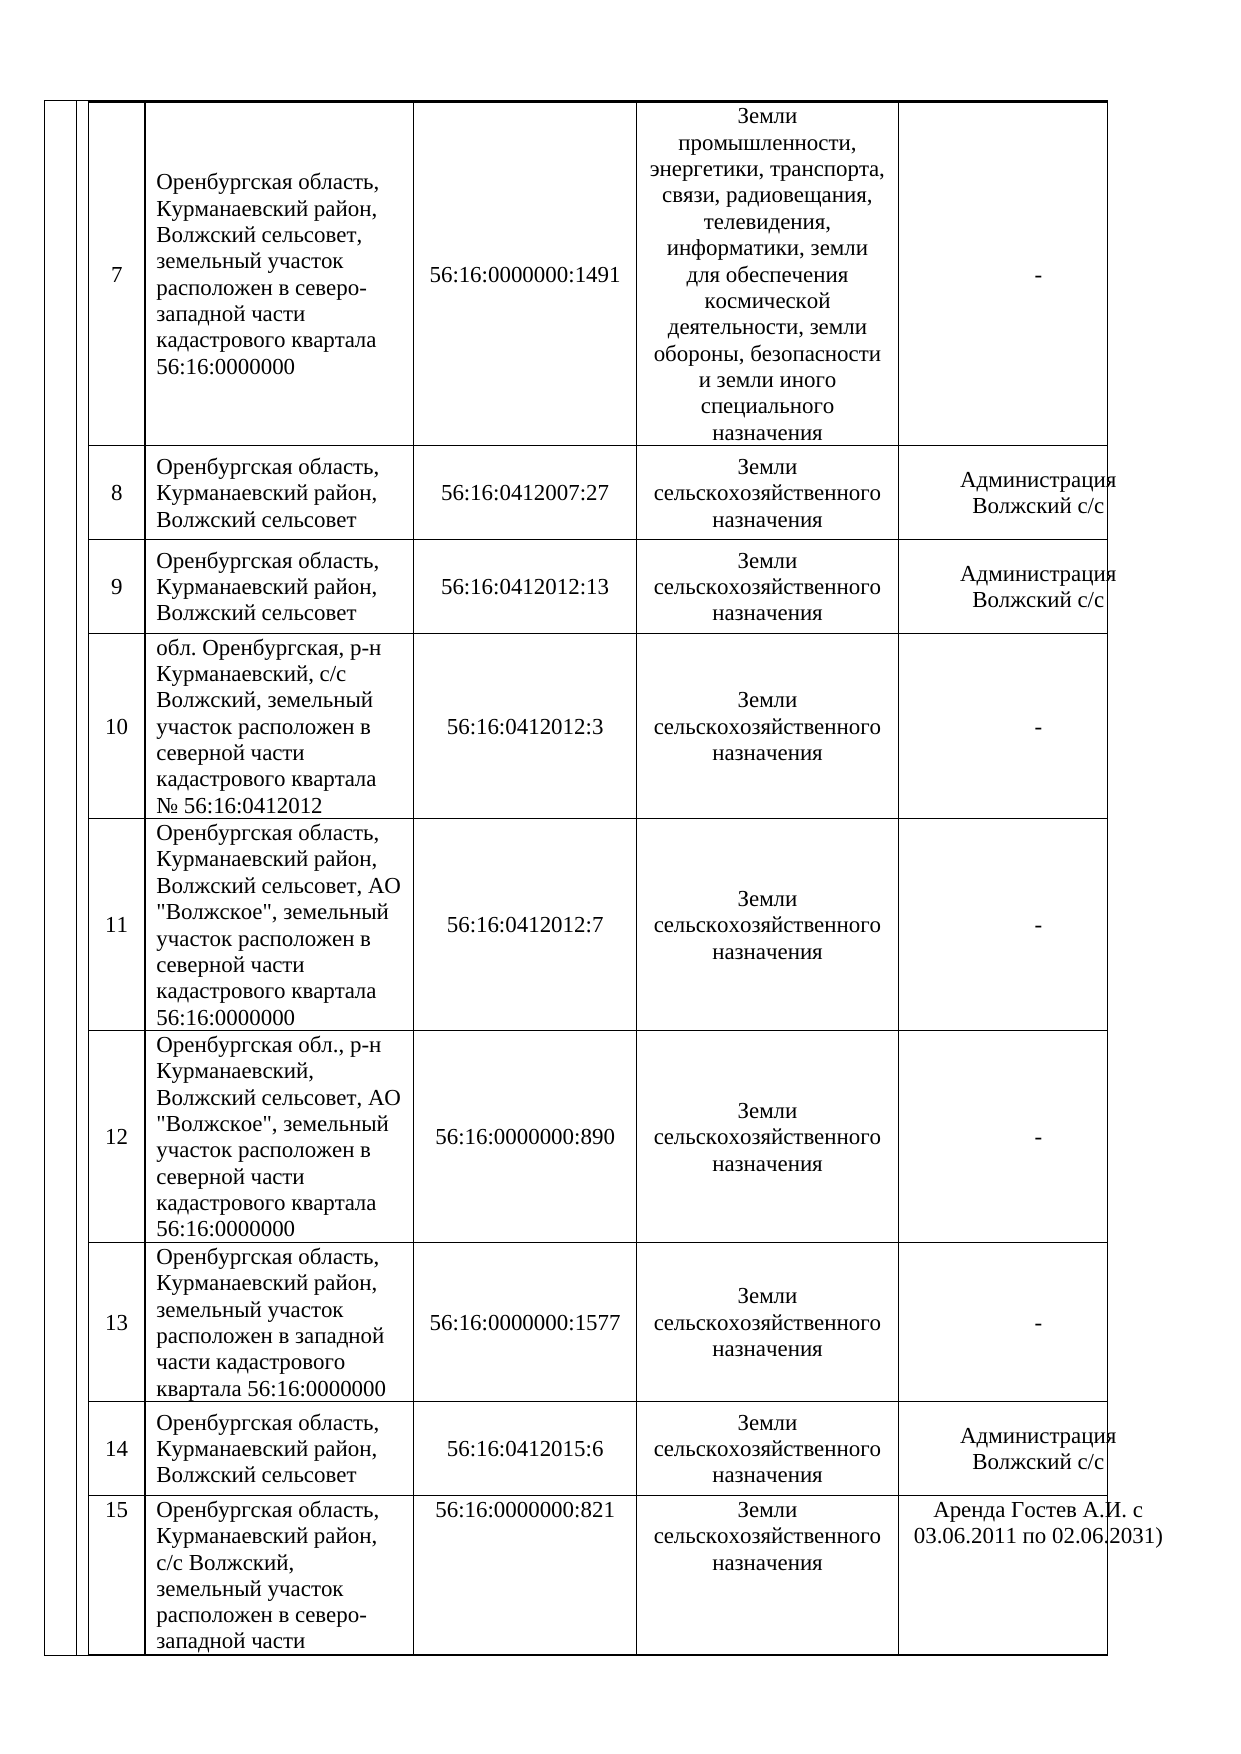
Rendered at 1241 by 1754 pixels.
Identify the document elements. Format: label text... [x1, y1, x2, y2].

table_cell [899, 819, 1107, 1030]
table_cell [146, 540, 413, 633]
table_cell [146, 1031, 413, 1242]
table_cell [146, 1243, 413, 1401]
table_cell [146, 819, 413, 1030]
table_cell [637, 540, 898, 633]
table_cell [637, 103, 898, 445]
table_cell [89, 103, 144, 445]
table_cell [146, 1496, 413, 1654]
table_cell [89, 1496, 144, 1654]
table_cell [146, 103, 413, 445]
table_cell [89, 1402, 144, 1495]
table_cell 3 [45, 101, 76, 1655]
table_cell [414, 540, 636, 633]
table_cell [899, 540, 1107, 633]
table_cell [414, 1496, 636, 1654]
table_cell [414, 1243, 636, 1401]
table_cell [89, 819, 144, 1030]
table_cell [414, 1402, 636, 1495]
table_cell [637, 446, 898, 539]
table_cell [637, 1496, 898, 1654]
table_cell [637, 634, 898, 818]
table_cell [637, 819, 898, 1030]
table_cell [89, 446, 144, 539]
table_cell [899, 1243, 1107, 1401]
table_cell [899, 103, 1107, 445]
table_cell [899, 634, 1107, 818]
table_cell [899, 1402, 1107, 1495]
table_cell [637, 1402, 898, 1495]
table_cell [637, 1243, 898, 1401]
table_cell [146, 1402, 413, 1495]
table_cell [899, 1031, 1107, 1242]
table_cell [899, 446, 1107, 539]
table_cell [899, 1496, 1107, 1654]
table_cell [89, 1243, 144, 1401]
table_cell [414, 634, 636, 818]
table_cell [89, 634, 144, 818]
table_cell [146, 446, 413, 539]
table_cell [146, 634, 413, 818]
table_cell [414, 819, 636, 1030]
table_cell [89, 1031, 144, 1242]
table_cell [89, 540, 144, 633]
table_cell [414, 446, 636, 539]
table_cell [77, 101, 88, 1655]
table_cell [637, 1031, 898, 1242]
table_cell [414, 1031, 636, 1242]
table_cell [414, 103, 636, 445]
